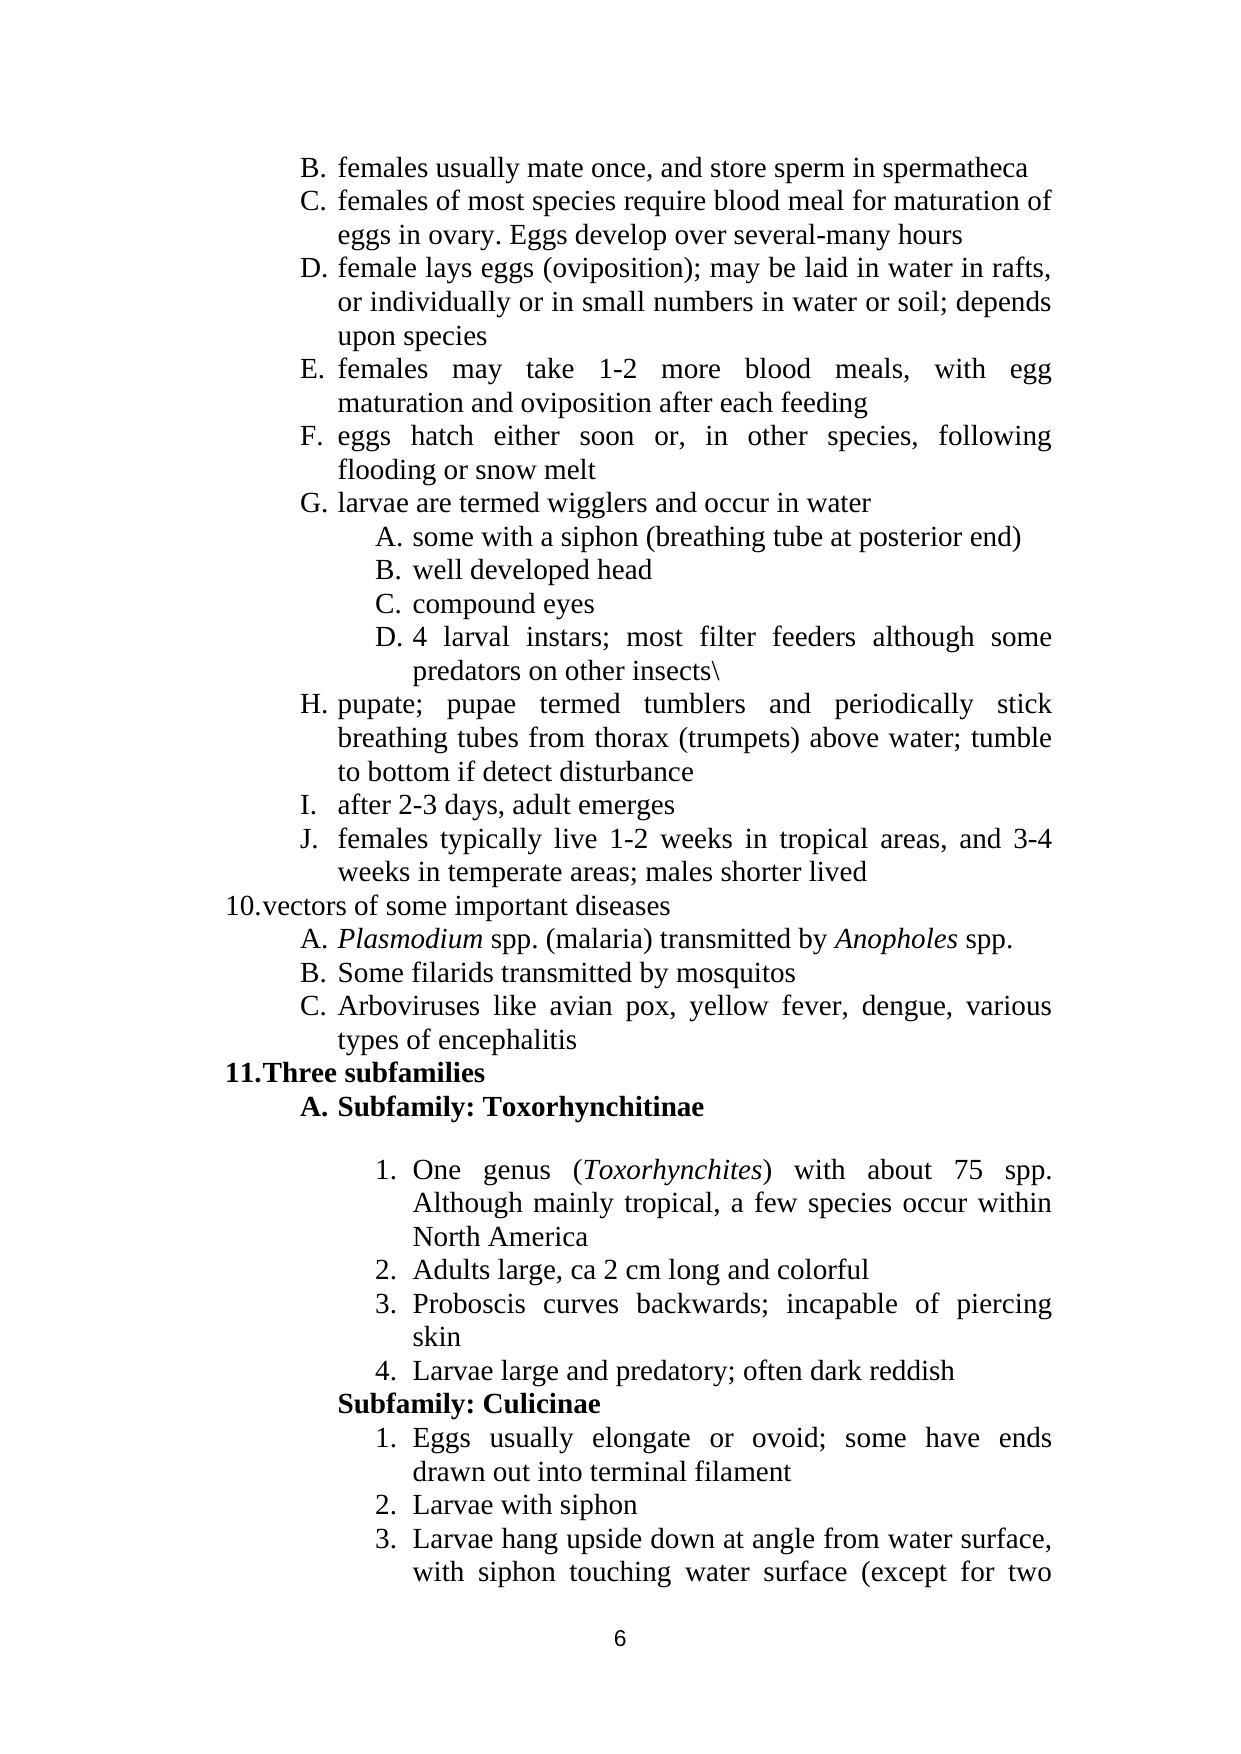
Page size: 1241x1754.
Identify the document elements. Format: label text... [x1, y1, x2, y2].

list female lays eggs (oviposition); may be laid in water in rafts, or individually or in small numbers in water or soil; depends upon species [300, 251, 1053, 351]
list females of most species require blood meal for maturation of eggs in ovary. Eggs develop over several-many hours [300, 183, 1053, 251]
list larvae are termed wigglers and occur in water [300, 485, 1053, 519]
list Plasmodium spp. (malaria) transmitted by Anopholes spp. [300, 921, 1053, 955]
list compound eyes [375, 586, 1053, 619]
list Subfamily: Culicinae [300, 1387, 1053, 1420]
list Adults large, ca 2 cm long and colorful [375, 1252, 1053, 1286]
list Subfamily: Toxorhynchitinae [300, 1089, 1053, 1123]
list Arboviruses like avian pox, yellow fever, dengue, various types of encephalitis [300, 988, 1053, 1056]
list females usually mate once, and store sperm in spermatheca [300, 150, 1053, 183]
list 4 larval instars; most filter feeders although some predators on other insects\ [375, 619, 1053, 687]
list females may take 1-2 more blood meals, with egg maturation and oviposition after each feeding [300, 351, 1053, 418]
list vectors of some important diseases [225, 888, 1053, 921]
list Larvae large and predatory; often dark reddish [375, 1353, 1053, 1387]
list Three subfamilies [225, 1056, 1053, 1089]
list females typically live 1-2 weeks in tropical areas, and 3-4 weeks in temperate areas; males shorter lived [300, 821, 1053, 888]
list some with a siphon (breathing tube at posterior end) [375, 519, 1053, 552]
list eggs hatch either soon or, in other species, following flooding or snow melt [300, 418, 1053, 485]
list pupate; pupae termed tumblers and periodically stick breathing tubes from thorax (trumpets) above water; tumble to bottom if detect disturbance [300, 687, 1053, 787]
list One genus (Toxorhynchites) with about 75 spp. Although mainly tropical, a few species occur within North America [375, 1152, 1053, 1252]
list Eggs usually elongate or ovoid; some have ends drawn out into terminal filament [375, 1420, 1053, 1487]
list well developed head [375, 552, 1053, 586]
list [375, 1521, 1053, 1588]
list after 2-3 days, adult emerges [300, 787, 1053, 821]
list Proboscis curves backwards; incapable of piercing skin [375, 1286, 1053, 1353]
list Some filarids transmitted by mosquitos [300, 955, 1053, 988]
list Larvae with siphon [375, 1487, 1053, 1521]
